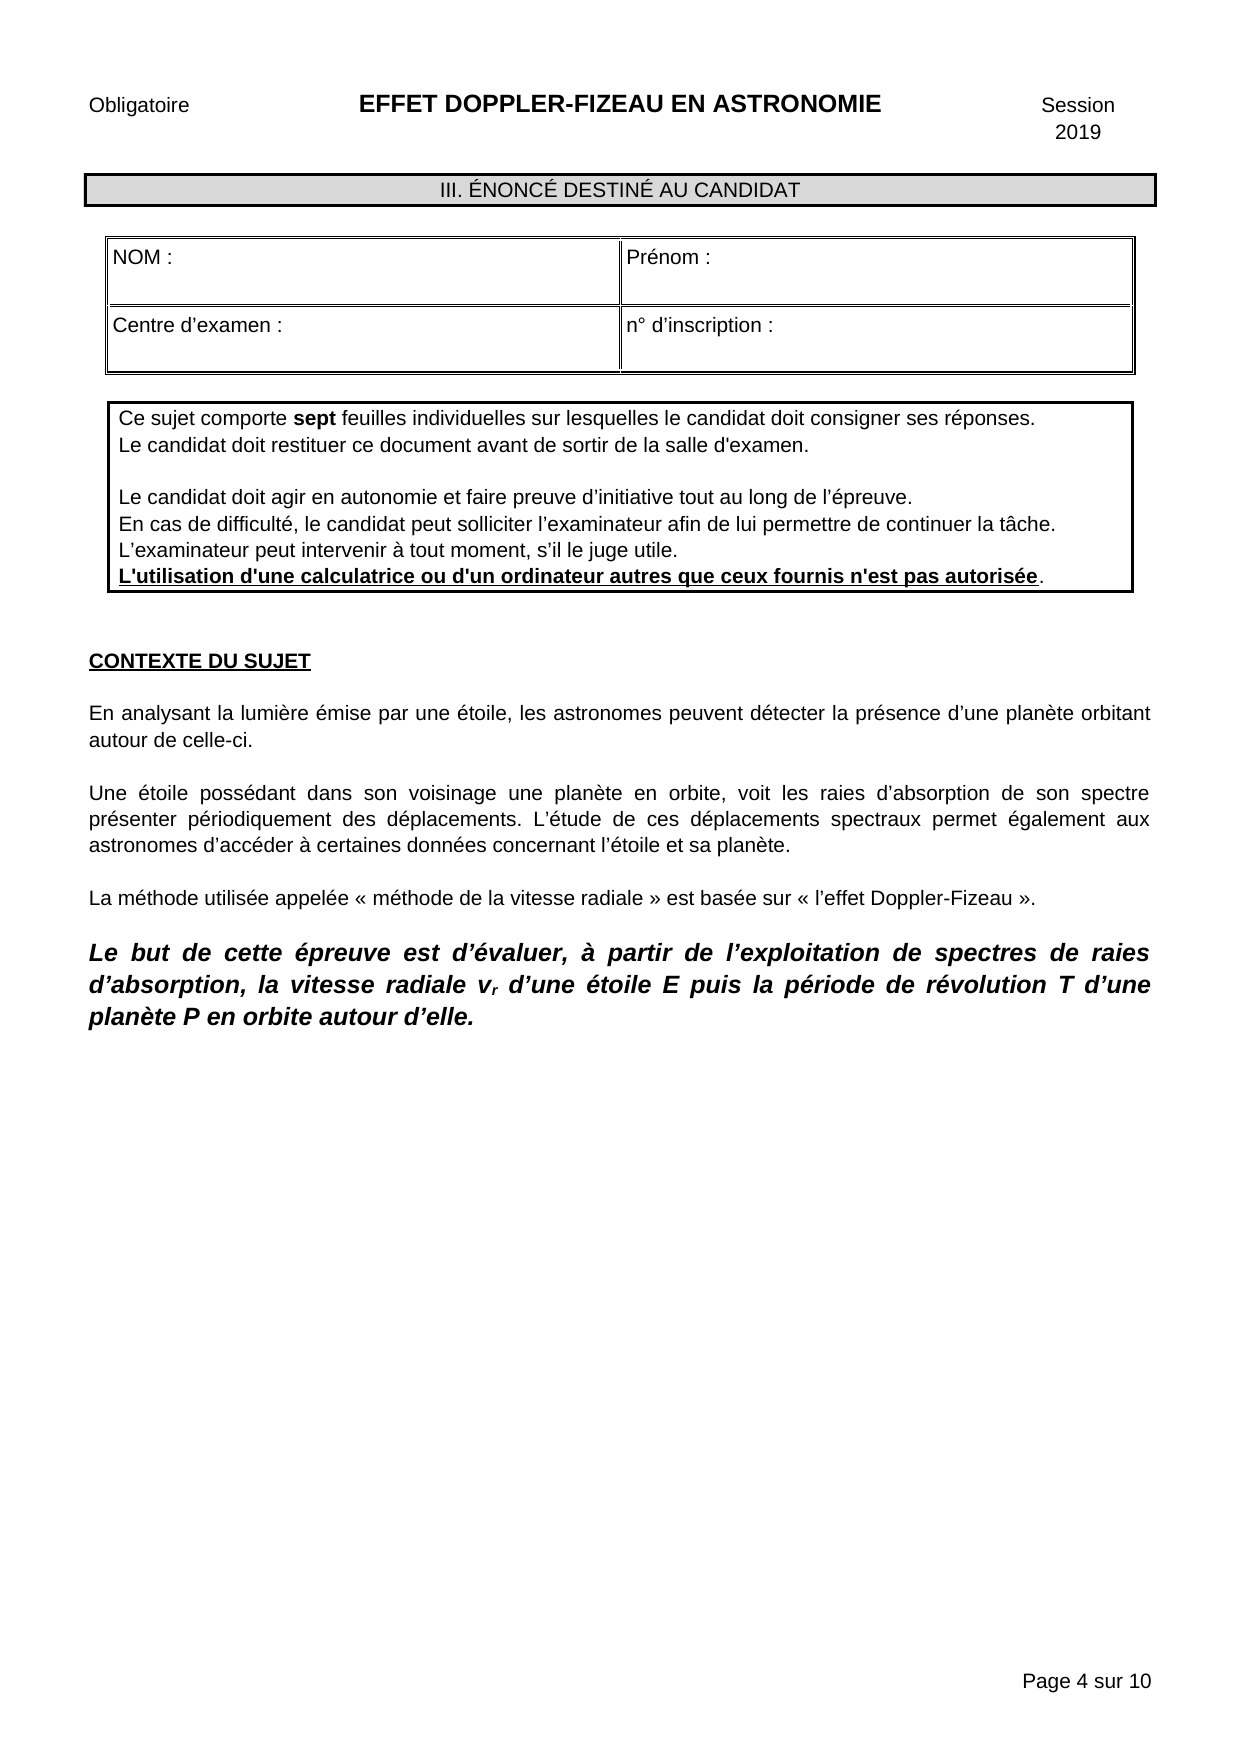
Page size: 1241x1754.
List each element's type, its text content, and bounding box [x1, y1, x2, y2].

text III. ÉNONCÉ DESTINÉ AU CANDIDAT [87, 176, 1154, 204]
text En cas de difficulté, le candidat peut solliciter l’examinateur afin de lui permettre de continuer la tâche. [110, 506, 1131, 533]
text Le candidat doit restituer ce document avant de sortir de la salle d'examen. [110, 427, 1131, 456]
table_cell n° d’inscription : [620, 304, 1132, 371]
text Ce sujet comporte sept feuilles individuelles sur lesquelles le candidat doit consigner ses réponses. [110, 404, 1131, 427]
text L'utilisation d'une calculatrice ou d'un ordinateur autres que ceux fournis n'est pas autorisée. [110, 559, 1131, 590]
text La méthode utilisée appelée « méthode de la vitesse radiale » est basée sur « l’effet Doppler-Fizeau ». [89, 886, 1152, 910]
table_cell Centre d’examen : [108, 304, 620, 371]
text Le but de cette épreuve est d’évaluer, à partir de l’exploitation de spectres de raies d’absorption, la vitesse radiale vr d’une étoile E puis la période de révolution T d’une planète P en orbite autour d’elle. [89, 938, 1152, 1030]
text Le candidat doit agir en autonomie et faire preuve d’initiative tout au long de l’épreuve. [110, 480, 1131, 506]
table_header NOM : [108, 239, 620, 304]
table_header Prénom : [620, 239, 1132, 304]
text Une étoile possédant dans son voisinage une planète en orbite, voit les raies d’absorption de son spectre présenter périodiquement des déplacements. L’étude de ces déplacements spectraux permet également aux astronomes d’accéder à certaines données concernant l’étoile et sa planète. [89, 780, 1152, 857]
text En analysant la lumière émise par une étoile, les astronomes peuvent détecter la présence d’une planète orbitant autour de celle-ci. [89, 701, 1152, 752]
text L’examinateur peut intervenir à tout moment, s’il le juge utile. [110, 533, 1131, 559]
text CONTEXTE DU SUJET [89, 648, 1152, 672]
